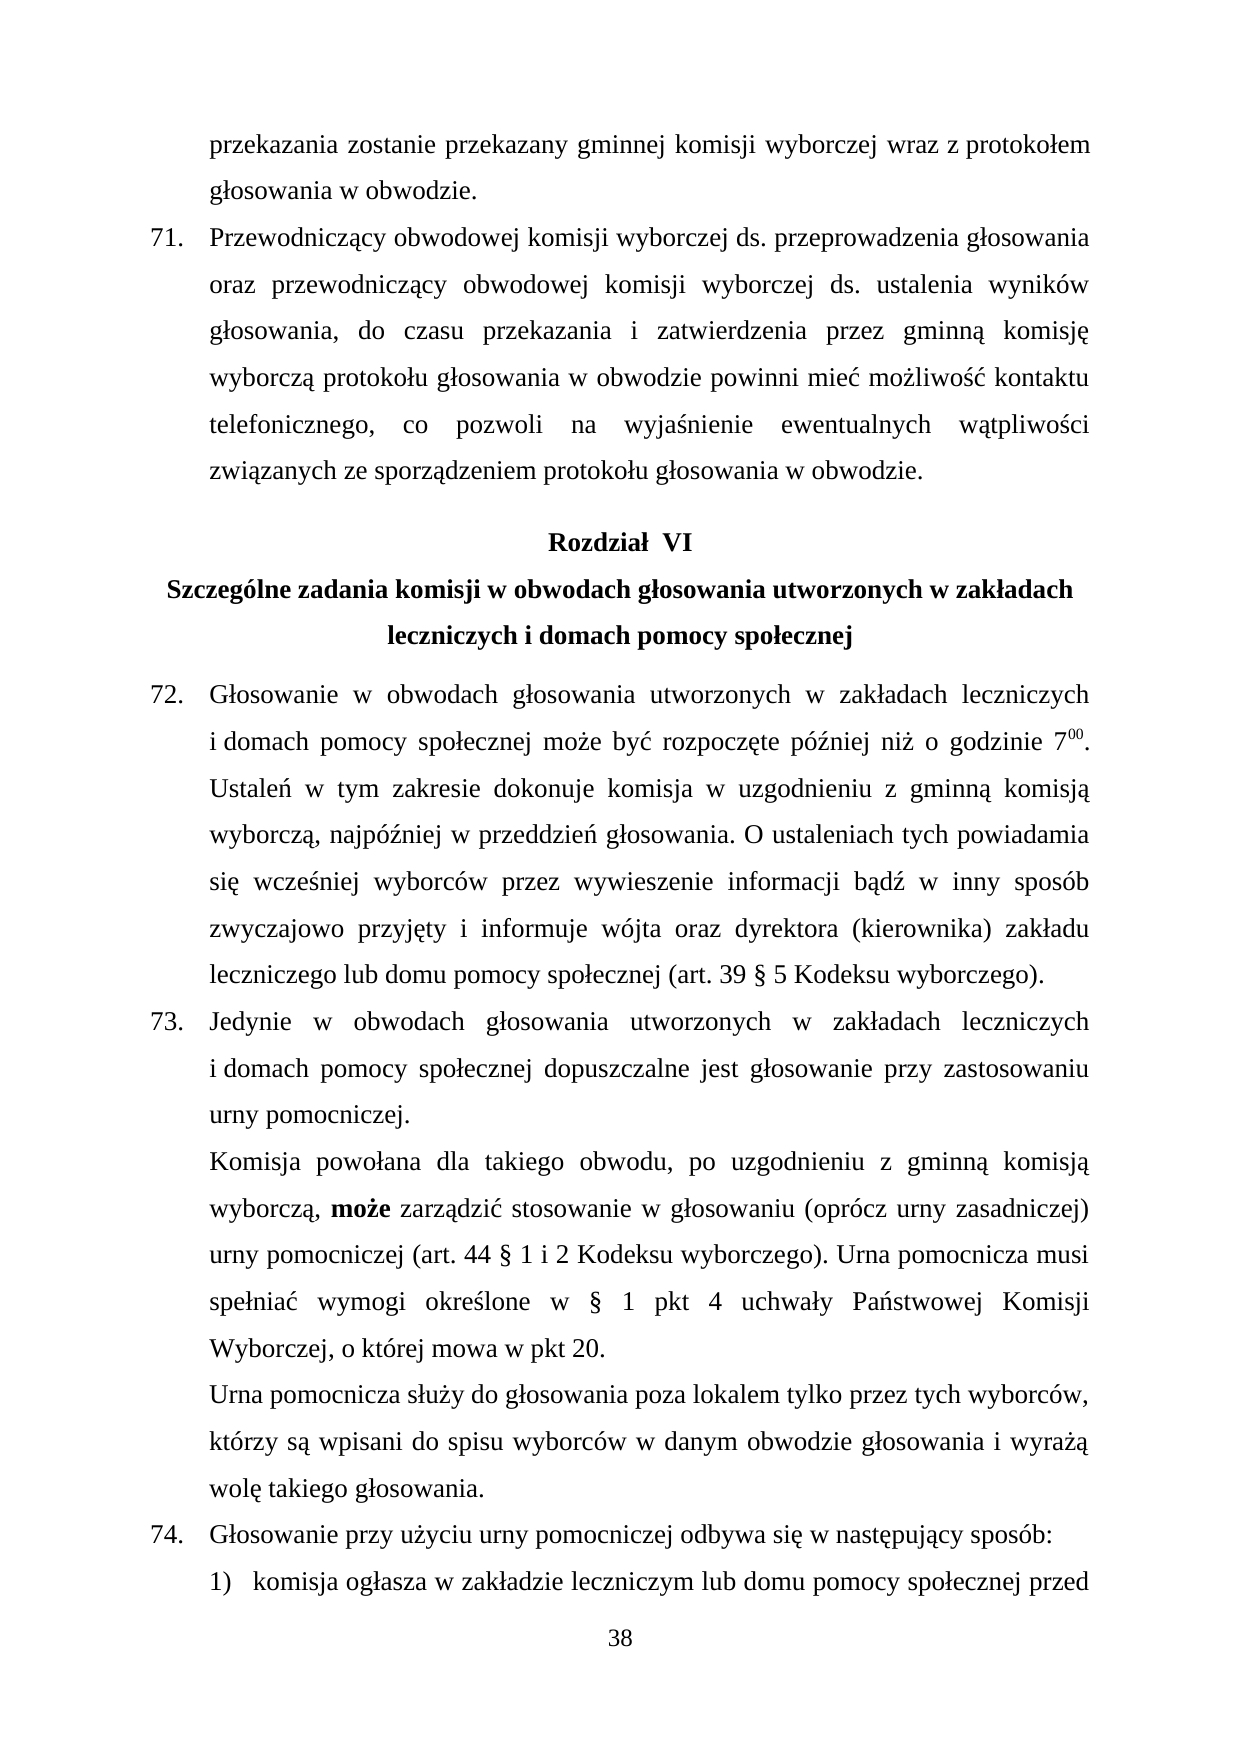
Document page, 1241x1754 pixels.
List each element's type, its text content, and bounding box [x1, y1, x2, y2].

text Szczególne zadania komisji w obwodach głosowania utworzonych w zakładach leczniczych i domach pomocy społecznej [150, 573, 1090, 651]
list Jedynie w obwodach głosowania utworzonych w zakładach leczniczych i domach pomocy społecznej dopuszczalne jest głosowanie przy zastosowaniu urny pomocniczej. [150, 1005, 1090, 1130]
subtitle Rozdział VI [150, 526, 1090, 557]
list Urna pomocnicza służy do głosowania poza lokalem tylko przez tych wyborców, którzy są wpisani do spisu wyborców w danym obwodzie głosowania i wyrażą wolę takiego głosowania. [209, 1378, 1090, 1503]
list Przewodniczący obwodowej komisji wyborczej ds. przeprowadzenia głosowania oraz przewodniczący obwodowej komisji wyborczej ds. ustalenia wyników głosowania, do czasu przekazania i zatwierdzenia przez gminną komisję wyborczą protokołu głosowania w obwodzie powinni mieć możliwość kontaktu telefonicznego, co pozwoli na wyjaśnienie ewentualnych wątpliwości związanych ze sporządzeniem protokołu głosowania w obwodzie. [150, 221, 1090, 486]
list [209, 1565, 1090, 1596]
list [209, 128, 1090, 206]
list Komisja powołana dla takiego obwodu, po uzgodnieniu z gminną komisją wyborczą, może zarządzić stosowanie w głosowaniu (oprócz urny zasadniczej) urny pomocniczej (art. 44 § 1 i 2 Kodeksu wyborczego). Urna pomocnicza musi spełniać wymogi określone w § 1 pkt 4 uchwały Państwowej Komisji Wyborczej, o której mowa w pkt 20. [209, 1145, 1090, 1363]
list Głosowanie w obwodach głosowania utworzonych w zakładach leczniczych i domach pomocy społecznej może być rozpoczęte później niż o godzinie 700. Ustaleń w tym zakresie dokonuje komisja w uzgodnieniu z gminną komisją wyborczą, najpóźniej w przeddzień głosowania. O ustaleniach tych powiadamia się wcześniej wyborców przez wywieszenie informacji bądź w inny sposób zwyczajowo przyjęty i informuje wójta oraz dyrektora (kierownika) zakładu leczniczego lub domu pomocy społecznej (art. 39 § 5 Kodeksu wyborczego). [150, 678, 1090, 990]
list Głosowanie przy użyciu urny pomocniczej odbywa się w następujący sposób: [150, 1518, 1090, 1550]
